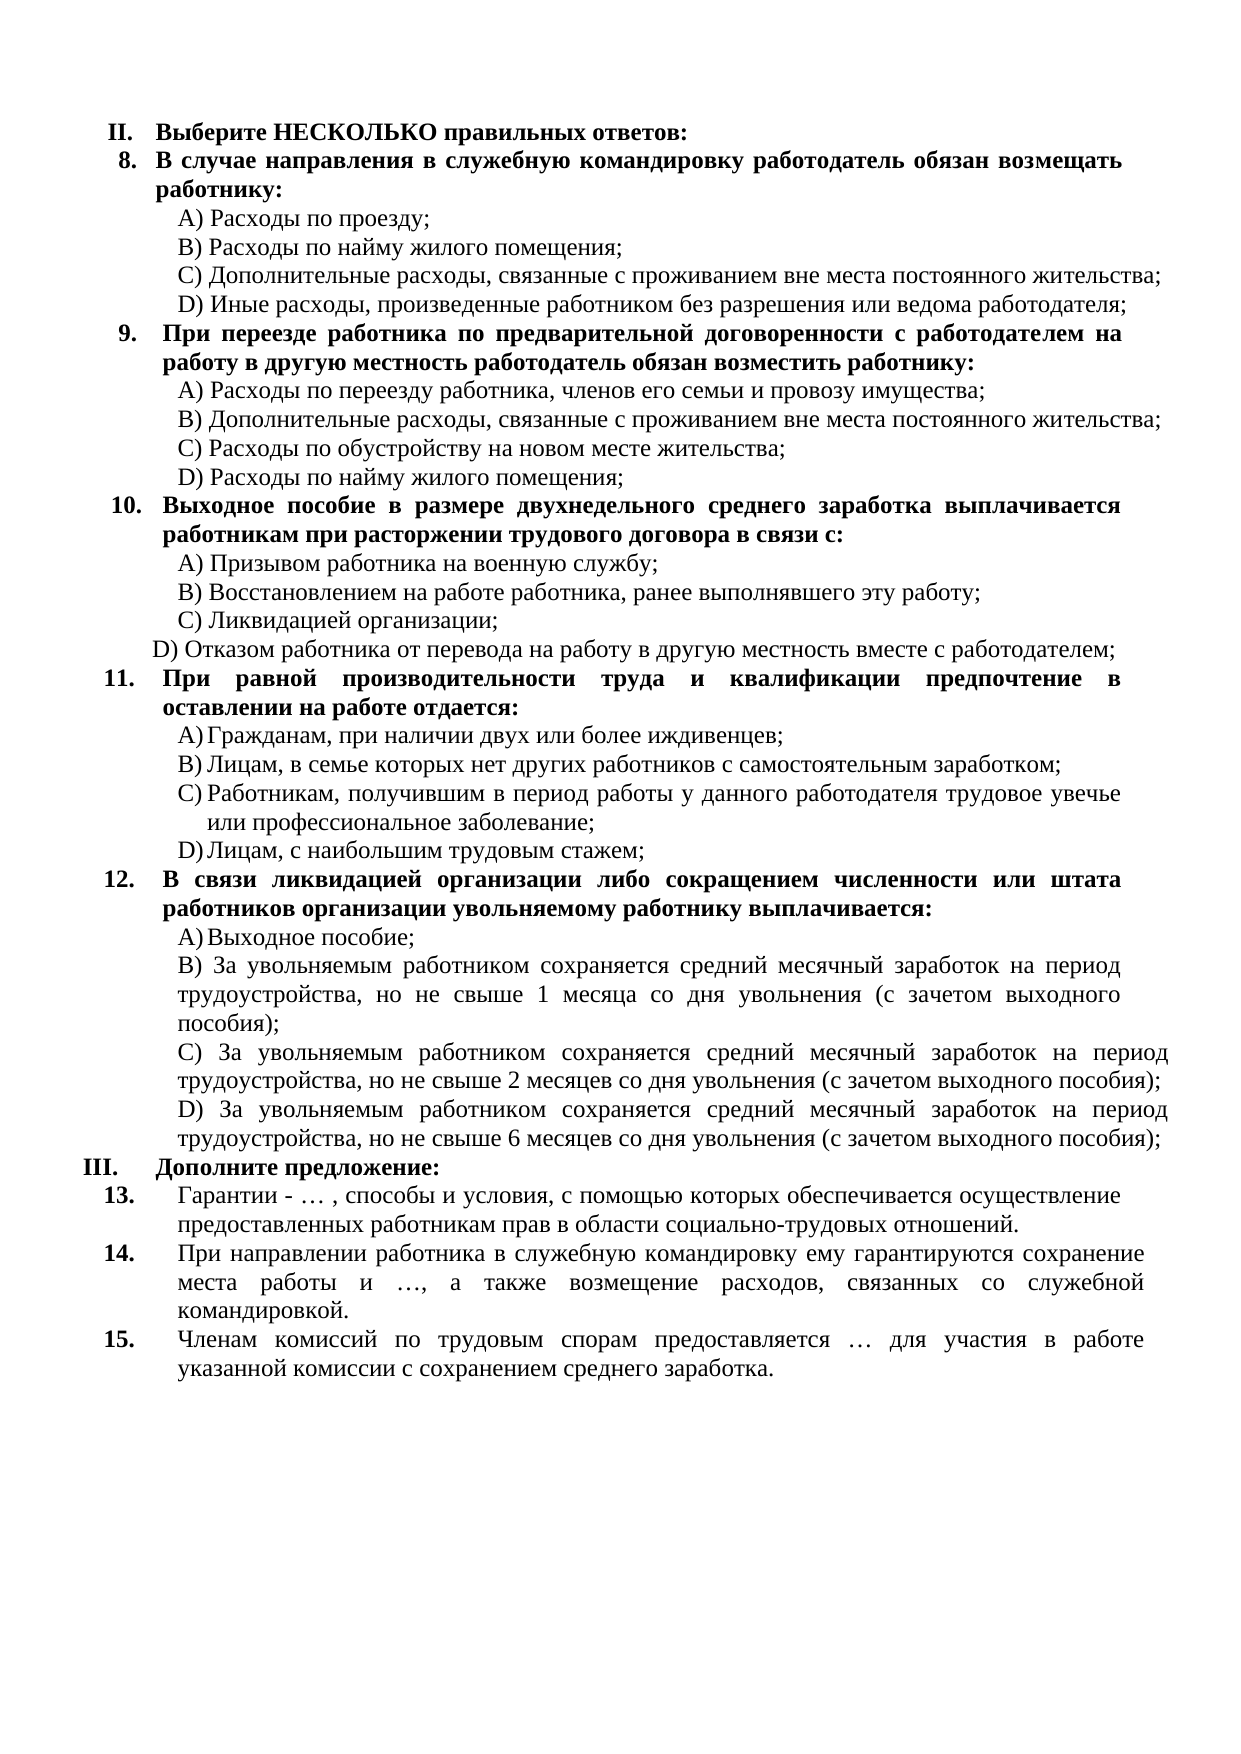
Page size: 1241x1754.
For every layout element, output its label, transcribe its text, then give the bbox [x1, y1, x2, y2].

list Лицам, в семье которых нет других работников с самостоятельным заработком; [177, 749, 1122, 778]
list При переезде работника по предварительной договоренности с работодателем на работу в другую местность работодатель обязан возместить работнику: [118, 318, 1122, 375]
list В связи ликвидацией организации либо сокращением численности или штата работников организации увольняемому работнику выплачивается: [103, 864, 1122, 922]
list Выберите НЕСКОЛЬКО правильных ответов: [133, 117, 1122, 145]
text D) Отказом работника от перевода на работу в другую местность вместе с работодателем; [130, 634, 1146, 663]
text B) За увольняемым работником сохраняется средний месячный заработок на период трудоустройства, но не свыше 1 месяца со дня увольнения (с зачетом выходного пособия); [177, 950, 1122, 1037]
list Дополните предложение: [118, 1152, 1122, 1180]
text C) Дополнительные расходы, связанные с проживанием вне места постоянного жительства; [177, 260, 1163, 289]
text A) Расходы по проезду; [148, 203, 1122, 232]
list A) Расходы по переезду работника, членов его семьи и провозу имущества; [155, 375, 1122, 404]
text D) Иные расходы, произведенные работником без разрешения или ведома работодателя; [177, 289, 1134, 318]
list Гражданам, при наличии двух или более иждивенцев; [177, 720, 1028, 749]
text D) За увольняемым работником сохраняется средний месячный заработок на период трудоустройства, но не свыше 6 месяцев со дня увольнения (с зачетом выходного пособия); [177, 1094, 1169, 1152]
list Работникам, получившим в период работы у данного работодателя трудовое увечье или профессиональное заболевание; [177, 778, 1122, 835]
text B) Расходы по найму жилого помещения; [148, 232, 1122, 260]
list Гарантии - … , способы и условия, с помощью которых обеспечивается осуществление предоставленных работникам прав в области социально-трудовых отношений. [103, 1180, 1122, 1238]
list При равной производительности труда и квалификации предпочтение в оставлении на работе отдается: [103, 663, 1122, 720]
list B) Дополнительные расходы, связанные с проживанием вне места постоянного жительства; [155, 404, 1163, 433]
list Выходное пособие; [177, 922, 1122, 950]
text C) Ликвидацией организации; [155, 605, 1122, 634]
text B) Восстановлением на работе работника, ранее выполнявшего эту работу; [155, 577, 1122, 605]
list Выходное пособие в размере двухнедельного среднего заработка выплачивается работникам при расторжении трудового договора в связи с: [111, 490, 1122, 548]
list Членам комиссий по трудовым спорам предоставляется … для участия в работе указанной комиссии с сохранением среднего заработка. [103, 1324, 1146, 1382]
text A) Призывом работника на военную службу; [155, 548, 1122, 577]
text C) За увольняемым работником сохраняется средний месячный заработок на период трудоустройства, но не свыше 2 месяцев со дня увольнения (с зачетом выходного пособия); [177, 1037, 1169, 1094]
list C) Расходы по обустройству на новом месте жительства; [155, 433, 1122, 462]
text D) Расходы по найму жилого помещения; [155, 462, 1122, 490]
list В случае направления в служебную командировку работодатель обязан возмещать работнику: [118, 145, 1122, 203]
list Лицам, с наибольшим трудовым стажем; [177, 835, 1122, 864]
list При направлении работника в служебную командировку ему гарантируются сохранение места работы и …, а также возмещение расходов, связанных со служебной командировкой. [103, 1238, 1146, 1324]
